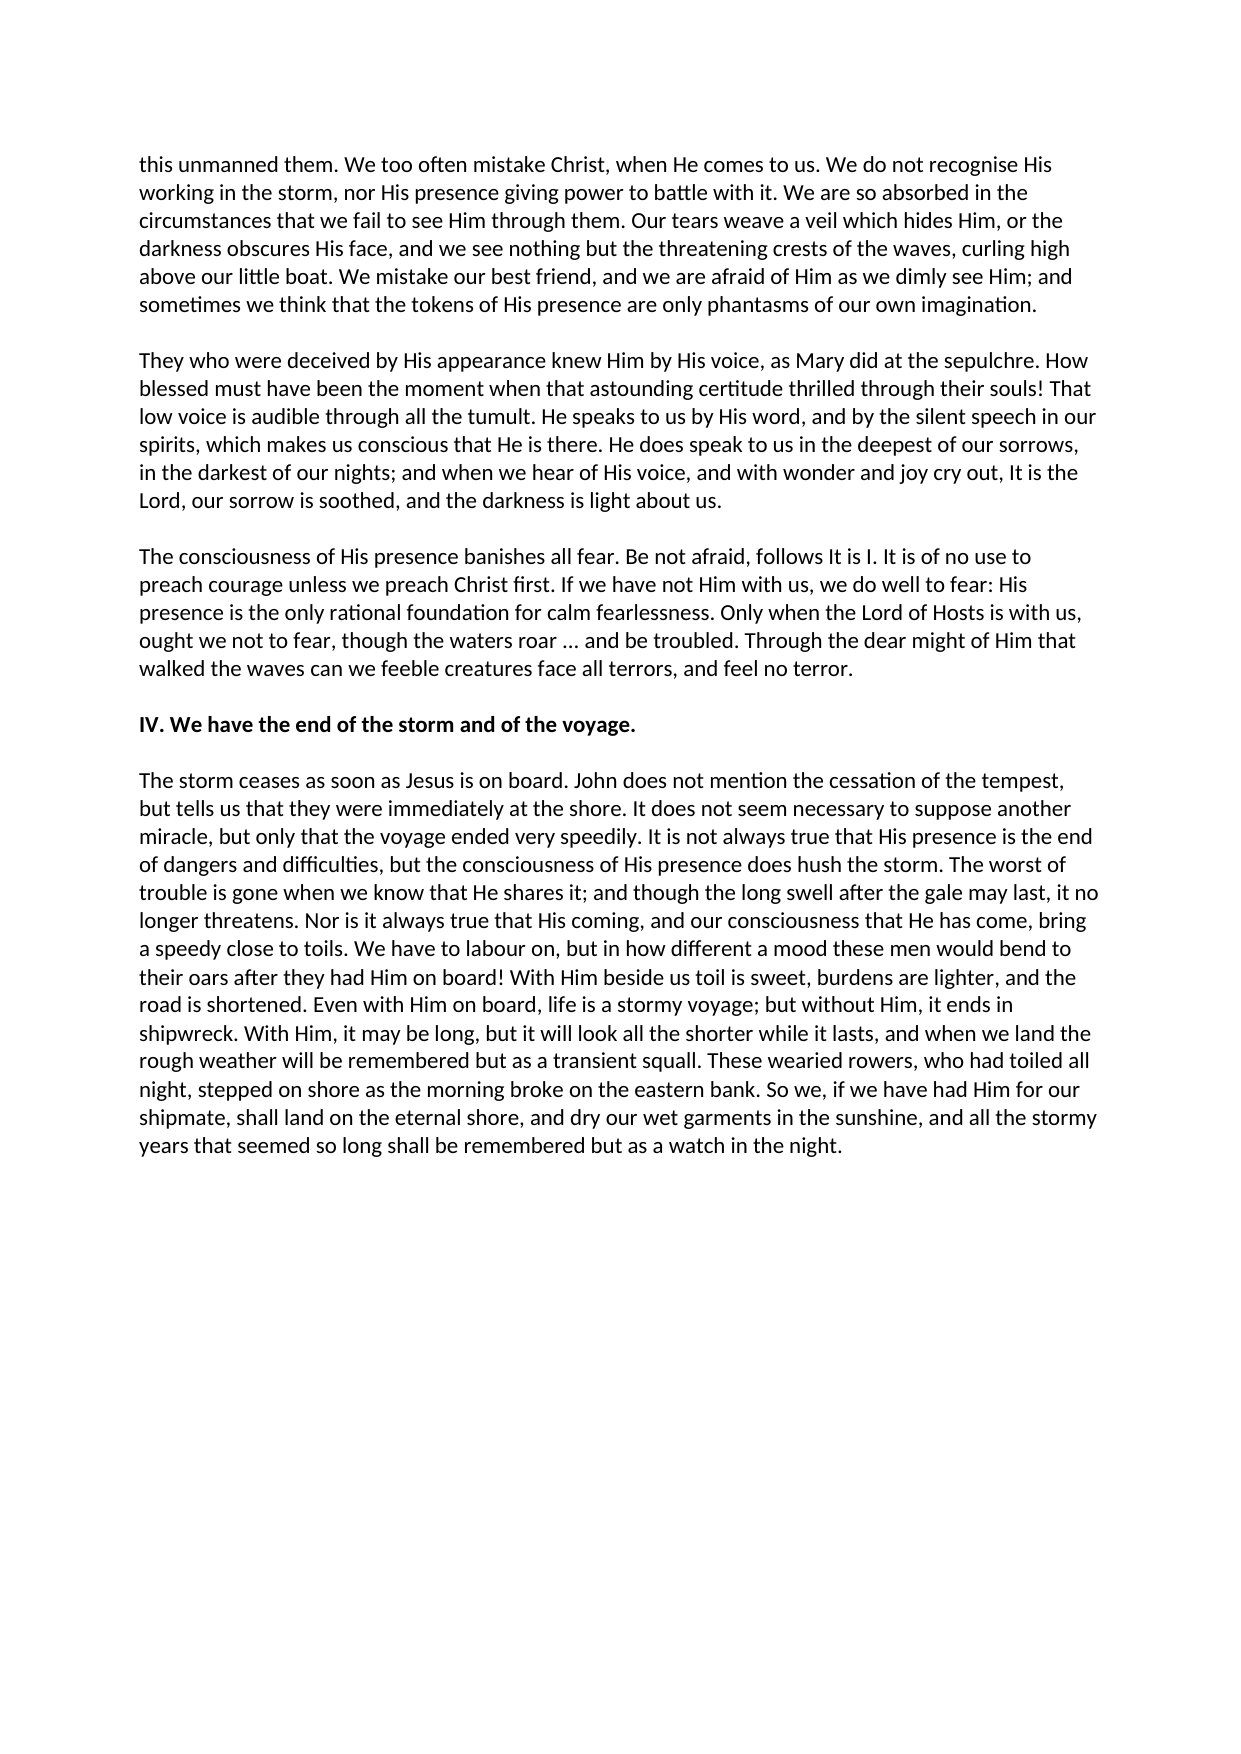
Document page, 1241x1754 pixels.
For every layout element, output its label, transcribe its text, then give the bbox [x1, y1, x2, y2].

text The storm ceases as soon as Jesus is on board. John does not mention the cessation of the tempest, but tells us that they were immediately at the shore. It does not seem necessary to suppose another miracle, but only that the voyage ended very speedily. It is not always true that His presence is the end of dangers and difficulties, but the consciousness of His presence does hush the storm. The worst of trouble is gone when we know that He shares it; and though the long swell after the gale may last, it no longer threatens. Nor is it always true that His coming, and our consciousness that He has come, bring a speedy close to toils. We have to labour on, but in how different a mood these men would bend to their oars after they had Him on board! With Him beside us toil is sweet, burdens are lighter, and the road is shortened. Even with Him on board, life is a stormy voyage; but without Him, it ends in shipwreck. With Him, it may be long, but it will look all the shorter while it lasts, and when we land the rough weather will be remembered but as a transient squall. These wearied rowers, who had toiled all night, stepped on shore as the morning broke on the eastern bank. So we, if we have had Him for our shipmate, shall land on the eternal shore, and dry our wet garments in the sunshine, and all the stormy years that seemed so long shall be remembered but as a watch in the night. [139, 766, 1101, 1159]
text IV. We have the end of the storm and of the voyage. [139, 710, 1101, 738]
text The consciousness of His presence banishes all fear. Be not afraid, follows It is I. It is of no use to preach courage unless we preach Christ first. If we have not Him with us, we do well to fear: His presence is the only rational foundation for calm fearlessness. Only when the Lord of Hosts is with us, ought we not to fear, though the waters roar ... and be troubled. Through the dear might of Him that walked the waves can we feeble creatures face all terrors, and feel no terror. [139, 542, 1101, 682]
text They who were deceived by His appearance knew Him by His voice, as Mary did at the sepulchre. How blessed must have been the moment when that astounding certitude thrilled through their souls! That low voice is audible through all the tumult. He speaks to us by His word, and by the silent speech in our spirits, which makes us conscious that He is there. He does speak to us in the deepest of our sorrows, in the darkest of our nights; and when we hear of His voice, and with wonder and joy cry out, It is the Lord, our sorrow is soothed, and the darkness is light about us. [139, 346, 1101, 514]
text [139, 150, 1101, 318]
